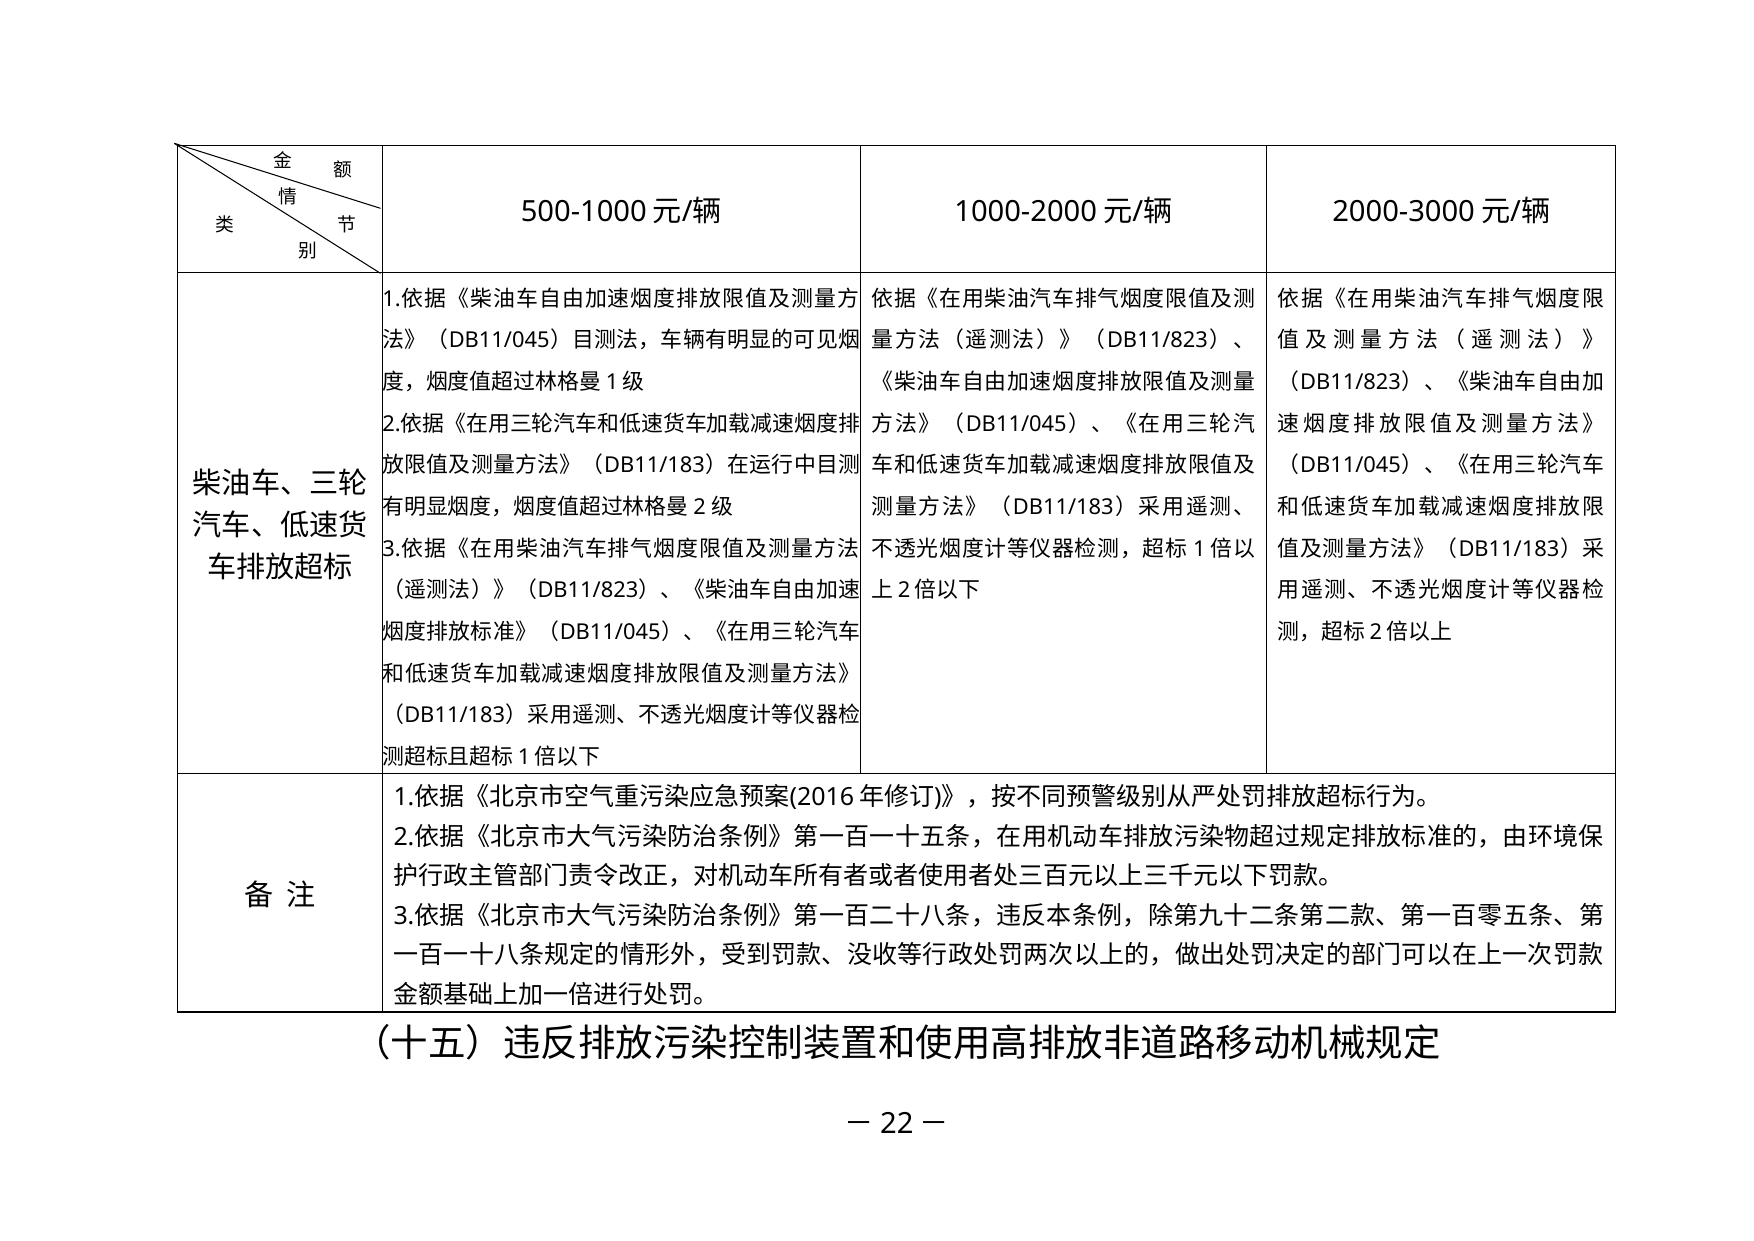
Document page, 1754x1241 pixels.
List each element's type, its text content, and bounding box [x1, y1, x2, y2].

table_cell 柴油车、三轮汽车、低速货车排放超标 [178, 273, 382, 773]
table_header [178, 147, 375, 272]
table_cell 依据《在用柴油汽车排气烟度限值及测量方法（遥测法）》（DB11/823）、《柴油车自由加速烟度排放限值及测量方法》（DB11/045）、《在用三轮汽车和低速货车加载减速烟度排放限值及测量方法》（DB11/183）采用遥测、不透光烟度计等仪器检测，超标2倍以上 [1267, 273, 1615, 773]
table_header 500-1000元/辆 [383, 146, 860, 272]
table_header 1000-2000元/辆 [861, 146, 1266, 272]
table_cell 备 注 [178, 774, 382, 1011]
text （十五）违反排放污染控制装置和使用高排放非道路移动机械规定 [187, 1013, 1606, 1067]
table_header 2000-3000元/辆 [1267, 146, 1615, 272]
table_cell 1.依据《柴油车自由加速烟度排放限值及测量方法》（DB11/045）目测法，车辆有明显的可见烟度，烟度值超过林格曼 1级 2.依据《在用三轮汽车和低速货车加载减速烟度排放限值及测量方法》（DB11/183）在运行中目测有明显烟度，烟度值超过林格曼 2 级 3.依据《在用柴油汽车排气烟度限值及测量方法（遥测法）》（DB11/823）、《柴油车自由加速烟度排放标准》（DB11/045）、《在用三轮汽车和低速货车加载减速烟度排放限值及测量方法》（DB11/183）采用遥测、不透光烟度计等仪器检测超标且超标1倍以下 [383, 273, 860, 773]
table_cell 依据《在用柴油汽车排气烟度限值及测量方法（遥测法）》（DB11/823）、《柴油车自由加速烟度排放限值及测量方法》（DB11/045）、《在用三轮汽车和低速货车加载减速烟度排放限值及测量方法》（DB11/183）采用遥测、不透光烟度计等仪器检测，超标1倍以上2倍以下 [861, 273, 1266, 773]
table_header [185, 146, 382, 272]
table_cell 1.依据《北京市空气重污染应急预案(2016年修订)》，按不同预警级别从严处罚排放超标行为。 2.依据《北京市大气污染防治条例》第一百一十五条，在用机动车排放污染物超过规定排放标准的，由环境保护行政主管部门责令改正，对机动车所有者或者使用者处三百元以上三千元以下罚款。 3.依据《北京市大气污染防治条例》第一百二十八条，违反本条例，除第九十二条第二款、第一百零五条、第一百一十八条规定的情形外，受到罚款、没收等行政处罚两次以上的，做出处罚决定的部门可以在上一次罚款金额基础上加一倍进行处罚。 [383, 774, 1615, 1011]
